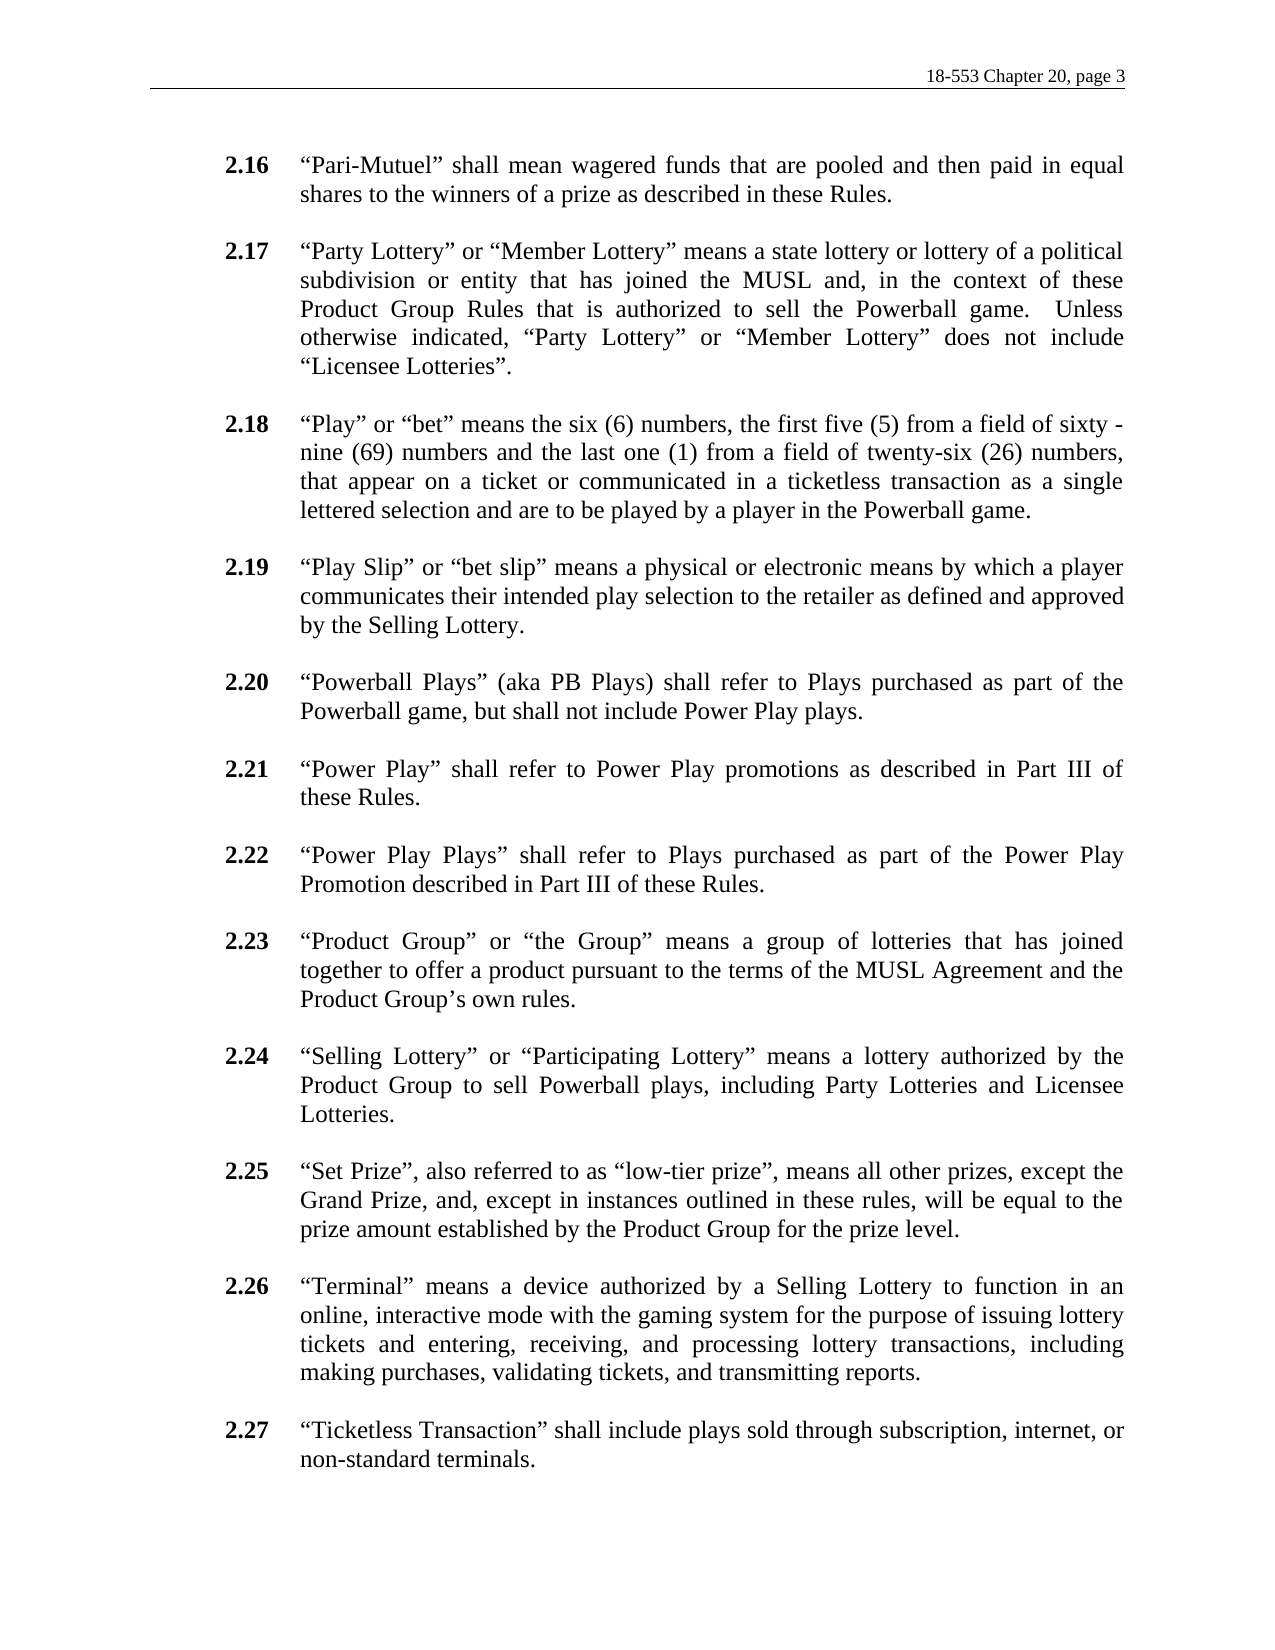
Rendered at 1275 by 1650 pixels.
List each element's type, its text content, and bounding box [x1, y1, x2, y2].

list “Party Lottery” or “Member Lottery” means a state lottery or lottery of a political subdivision or entity that has joined the MUSL and, in the context of these Product Group Rules that is authorized to sell the Powerball game. Unless otherwise indicated, “Party Lottery” or “Member Lottery” does not include “Licensee Lotteries”. [225, 236, 1125, 380]
list “Set Prize”, also referred to as “low-tier prize”, means all other prizes, except the Grand Prize, and, except in instances outlined in these rules, will be equal to the prize amount established by the Product Group for the prize level. [225, 1156, 1125, 1242]
list “Play Slip” or “bet slip” means a physical or electronic means by which a player communicates their intended play selection to the retailer as defined and approved by the Selling Lottery. [225, 552, 1125, 639]
list “Power Play” shall refer to Power Play promotions as described in Part III of these Rules. [225, 754, 1125, 811]
list “Product Group” or “the Group” means a group of lotteries that has joined together to offer a product pursuant to the terms of the MUSL Agreement and the Product Group’s own rules. [225, 926, 1125, 1012]
list “Play” or “bet” means the six (6) numbers, the first five (5) from a field of sixty -nine (69) numbers and the last one (1) from a field of twenty-six (26) numbers, that appear on a ticket or communicated in a ticketless transaction as a single lettered selection and are to be played by a player in the Powerball game. [225, 409, 1125, 524]
list “Terminal” means a device authorized by a Selling Lottery to function in an online, interactive mode with the gaming system for the purpose of issuing lottery tickets and entering, receiving, and processing lottery transactions, including making purchases, validating tickets, and transmitting reports. [225, 1271, 1125, 1386]
text 2.27 “Ticketless Transaction” shall include plays sold through subscription, internet, or non-standard terminals. [225, 1415, 1125, 1472]
list “Pari-Mutuel” shall mean wagered funds that are pooled and then paid in equal shares to the winners of a prize as described in these Rules. [225, 150, 1125, 207]
list “Power Play Plays” shall refer to Plays purchased as part of the Power Play Promotion described in Part III of these Rules. [225, 840, 1125, 897]
list “Selling Lottery” or “Participating Lottery” means a lottery authorized by the Product Group to sell Powerball plays, including Party Lotteries and Licensee Lotteries. [225, 1041, 1125, 1127]
list “Powerball Plays” (aka PB Plays) shall refer to Plays purchased as part of the Powerball game, but shall not include Power Play plays. [225, 667, 1125, 725]
